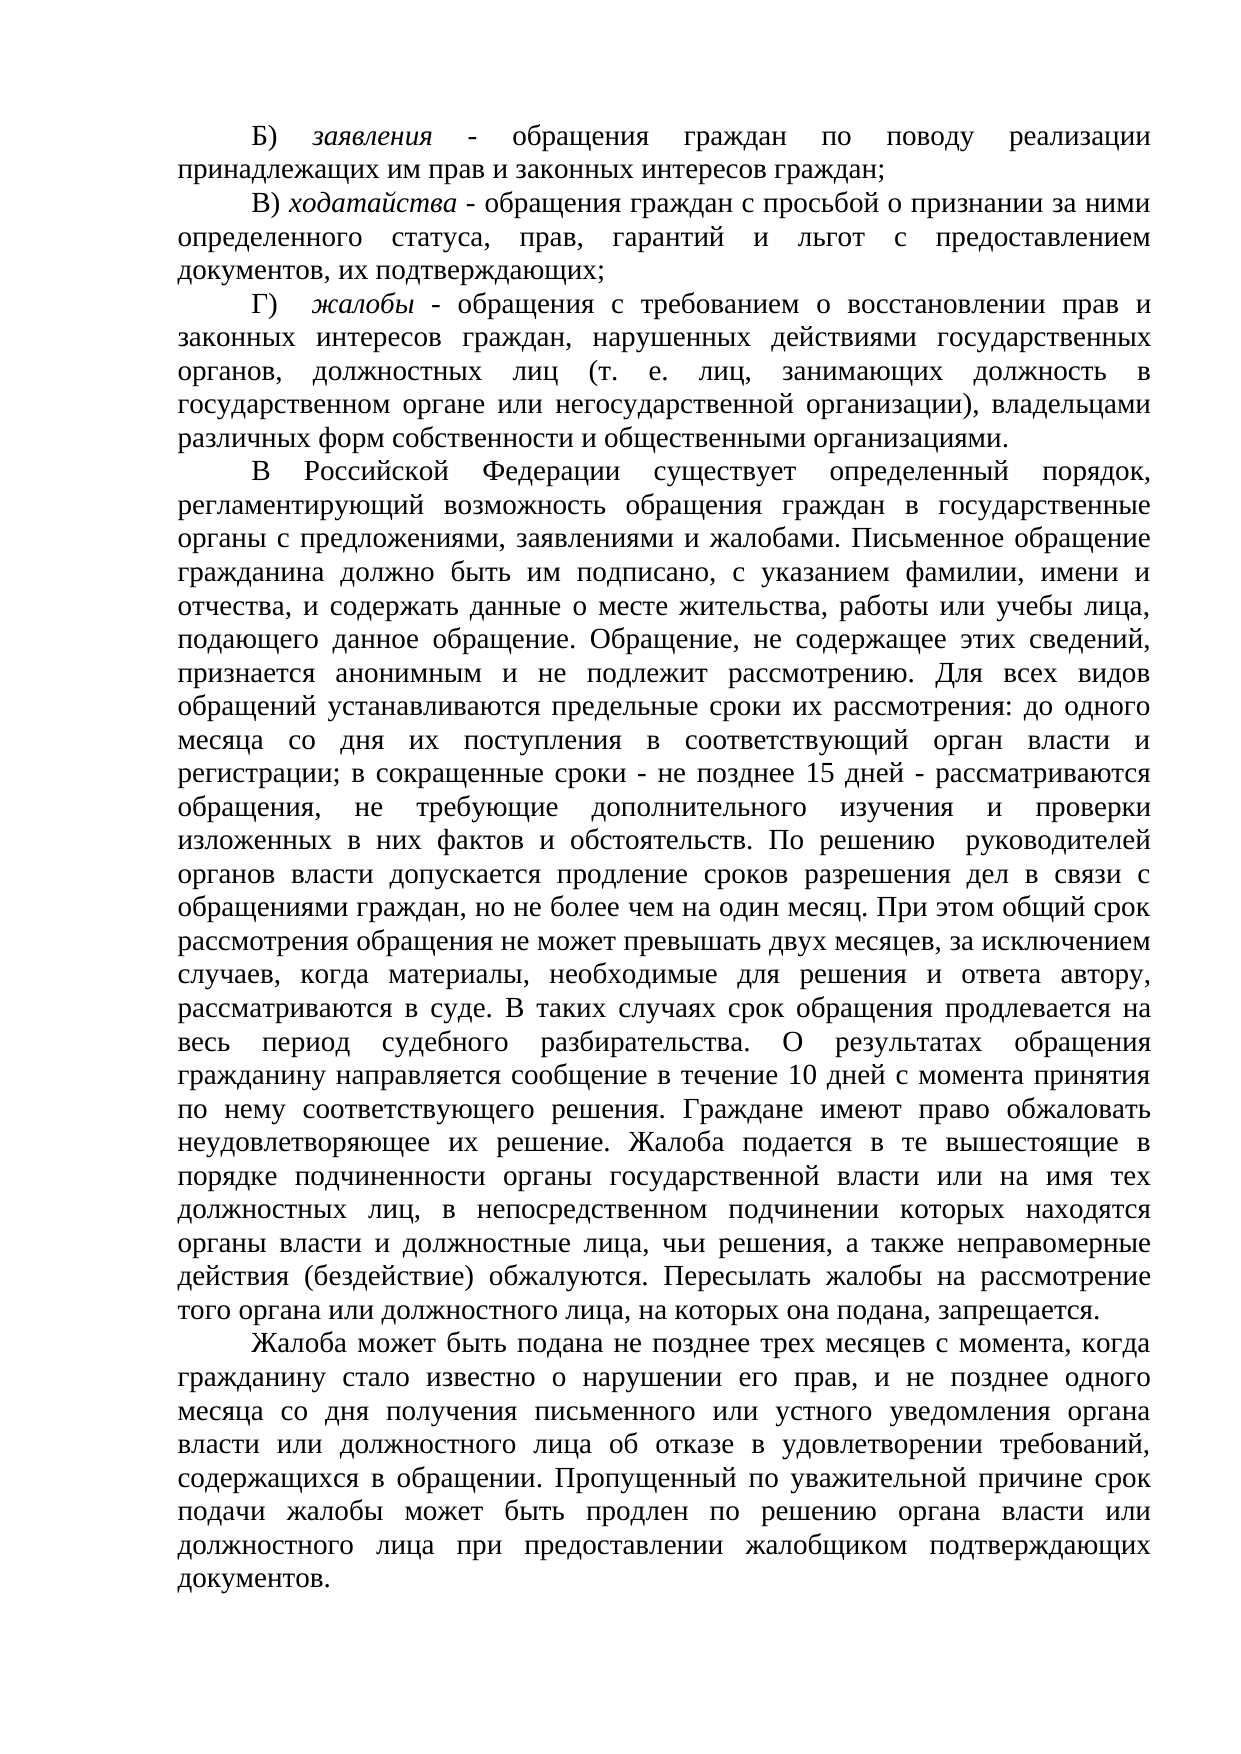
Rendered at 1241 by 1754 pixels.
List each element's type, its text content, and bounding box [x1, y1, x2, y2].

text Г) жалобы - обращения с требованием о восстановлении прав и законных интересов граждан, нарушенных действиями государственных органов, должностных лиц (т. е. лиц, занимающих должность в государственном органе или негосударственной организации), владельцами различных форм собственности и общественными организациями. [177, 286, 1152, 453]
text Жалоба может быть подана не позднее трех месяцев с момента, когда гражданину стало известно о нарушении его прав, и не позднее одного месяца со дня получения письменного или устного уведомления органа власти или должностного лица об отказе в удовлетворении требований, содержащихся в обращении. Пропущенный по уважительной причине срок подачи жалобы может быть продлен по решению органа власти или должностного лица при предоставлении жалобщиком подтверждающих документов. [177, 1326, 1152, 1594]
text В Российской Федерации существует определенный порядок, регламентирующий возможность обращения граждан в государственные органы с предложениями, заявлениями и жалобами. Письменное обращение гражданина должно быть им подписано, с указанием фамилии, имени и отчества, и содержать данные о месте жительства, работы или учебы лица, подающего данное обращение. Обращение, не содержащее этих сведений, признается анонимным и не подлежит рассмотрению. Для всех видов обращений устанавливаются предельные сроки их рассмотрения: до одного месяца со дня их поступления в соответствующий орган власти и регистрации; в сокращенные сроки - не позднее 15 дней - рассматриваются обращения, не требующие дополнительного изучения и проверки изложенных в них фактов и обстоятельств. По решению руководителей органов власти допускается продление сроков разрешения дел в связи с обращениями граждан, но не более чем на один месяц. При этом общий срок рассмотрения обращения не может превышать двух месяцев, за исключением случаев, когда материалы, необходимые для решения и ответа автору, рассматриваются в суде. В таких случаях срок обращения продлевается на весь период судебного разбирательства. О результатах обращения гражданину направляется сообщение в течение 10 дней с момента принятия по нему соответствующего решения. Граждане имеют право обжаловать неудовлетворяющее их решение. Жалоба подается в те вышестоящие в порядке подчиненности органы государственной власти или на имя тех должностных лиц, в непосредственном подчинении которых находятся органы власти и должностные лица, чьи решения, а также неправомерные действия (бездействие) обжалуются. Пересылать жалобы на рассмотрение того органа или должностного лица, на которых она подана, запрещается. [177, 453, 1152, 1326]
text Б) заявления - обращения граждан по поводу реализации принадлежащих им прав и законных интересов граждан; [177, 118, 1152, 185]
text В) ходатайства - обращения граждан с просьбой о признании за ними определенного статуса, прав, гарантий и льгот с предоставлением документов, их подтверждающих; [177, 185, 1152, 286]
